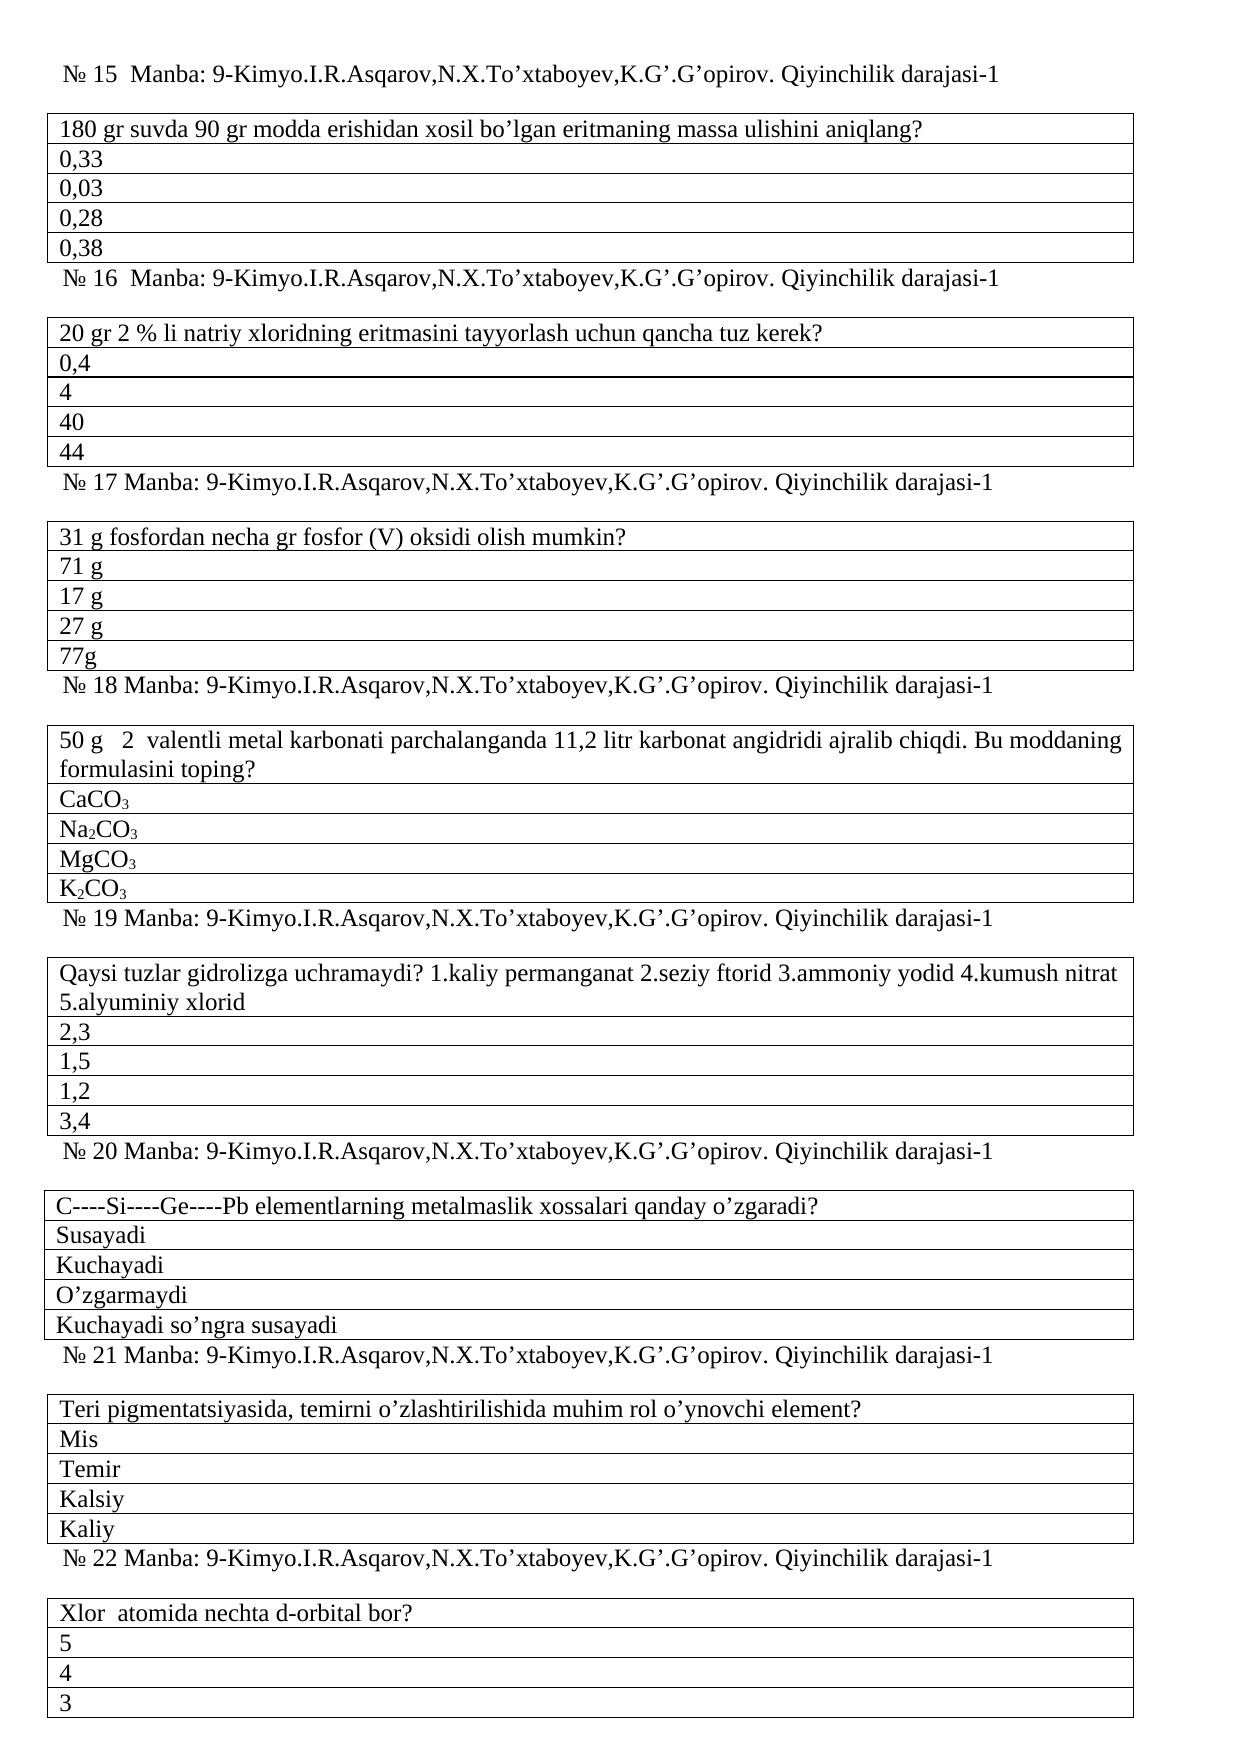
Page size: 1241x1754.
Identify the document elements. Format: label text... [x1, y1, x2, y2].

table_cell 4 [48, 378, 1133, 406]
table_cell 27 g [48, 611, 1133, 640]
table_header 50 g 2 valentli metal karbonati parchalanganda 11,2 litr karbonat angidridi ajralib chiqdi. Bu moddaning formulasini toping? [48, 726, 1133, 783]
table_cell 0,28 [48, 203, 1133, 232]
table_header Xlor atomida nechta d-orbital bor? [48, 1599, 1133, 1627]
table_cell 1,2 [48, 1076, 1133, 1105]
table_header 31 g fosfordan necha gr fosfor (V) oksidi olish mumkin? [48, 522, 1133, 550]
table_cell Kuchayadi [45, 1250, 1133, 1279]
table_cell 0,38 [48, 233, 1133, 262]
table_header 20 gr 2 % li natriy xloridning eritmasini tayyorlash uchun qancha tuz kerek? [48, 318, 1133, 347]
table_cell MgCO3 [48, 844, 1133, 872]
text № 15 Manba: 9-Kimyo.I.R.Asqarov,N.X.To’xtaboyev,K.G’.G’opirov. Qiyinchilik darajasi-1 [62, 59, 1122, 88]
table_cell Mis [48, 1424, 1133, 1453]
table_cell 5 [48, 1628, 1133, 1657]
table_cell 40 [48, 407, 1133, 436]
table_header Qaysi tuzlar gidrolizga uchramaydi? 1.kaliy permanganat 2.seziy ftorid 3.ammoniy yodid 4.kumush nitrat 5.alyuminiy xlorid [48, 958, 1133, 1016]
table_cell 0,33 [48, 144, 1133, 172]
table_cell K2CO3 [48, 874, 1133, 902]
text № 21 Manba: 9-Kimyo.I.R.Asqarov,N.X.To’xtaboyev,K.G’.G’opirov. Qiyinchilik darajasi-1 [62, 1340, 1122, 1368]
table_cell Kalsiy [48, 1484, 1133, 1513]
table_cell 3,4 [48, 1106, 1133, 1135]
text № 20 Manba: 9-Kimyo.I.R.Asqarov,N.X.To’xtaboyev,K.G’.G’opirov. Qiyinchilik darajasi-1 [62, 1136, 1122, 1164]
table_cell CaCO3 [48, 784, 1133, 813]
text № 19 Manba: 9-Kimyo.I.R.Asqarov,N.X.To’xtaboyev,K.G’.G’opirov. Qiyinchilik darajasi-1 [62, 903, 1122, 932]
table_cell 1,5 [48, 1046, 1133, 1075]
text № 22 Manba: 9-Kimyo.I.R.Asqarov,N.X.To’xtaboyev,K.G’.G’opirov. Qiyinchilik darajasi-1 [62, 1544, 1122, 1572]
table_cell Susayadi [45, 1221, 1133, 1249]
table_header 180 gr suvda 90 gr modda erishidan xosil bo’lgan eritmaning massa ulishini aniqlang? [48, 114, 1133, 143]
text № 17 Manba: 9-Kimyo.I.R.Asqarov,N.X.To’xtaboyev,K.G’.G’opirov. Qiyinchilik darajasi-1 [62, 467, 1122, 496]
text № 18 Manba: 9-Kimyo.I.R.Asqarov,N.X.To’xtaboyev,K.G’.G’opirov. Qiyinchilik darajasi-1 [62, 671, 1122, 699]
table_cell 4 [48, 1658, 1133, 1687]
table_cell 3 [48, 1688, 1133, 1717]
table_cell 0,03 [48, 174, 1133, 202]
table_cell 17 g [48, 581, 1133, 610]
text № 16 Manba: 9-Kimyo.I.R.Asqarov,N.X.To’xtaboyev,K.G’.G’opirov. Qiyinchilik darajasi-1 [62, 263, 1122, 292]
table_cell 0,4 [48, 348, 1133, 376]
table_header Teri pigmentatsiyasida, temirni o’zlashtirilishida muhim rol o’ynovchi element? [48, 1395, 1133, 1423]
table_cell 2,3 [48, 1017, 1133, 1045]
table_cell 71 g [48, 551, 1133, 580]
table_cell 77g [48, 641, 1133, 669]
table_cell Kaliy [48, 1514, 1133, 1542]
table_cell Kuchayadi so’ngra susayadi [45, 1310, 1133, 1339]
table_cell 44 [48, 437, 1133, 466]
table_header C----Si----Ge----Pb elementlarning metalmaslik xossalari qanday o’zgaradi? [45, 1191, 1133, 1219]
table_cell Temir [48, 1454, 1133, 1483]
table_cell Na2CO3 [48, 814, 1133, 843]
table_cell O’zgarmaydi [45, 1280, 1133, 1309]
